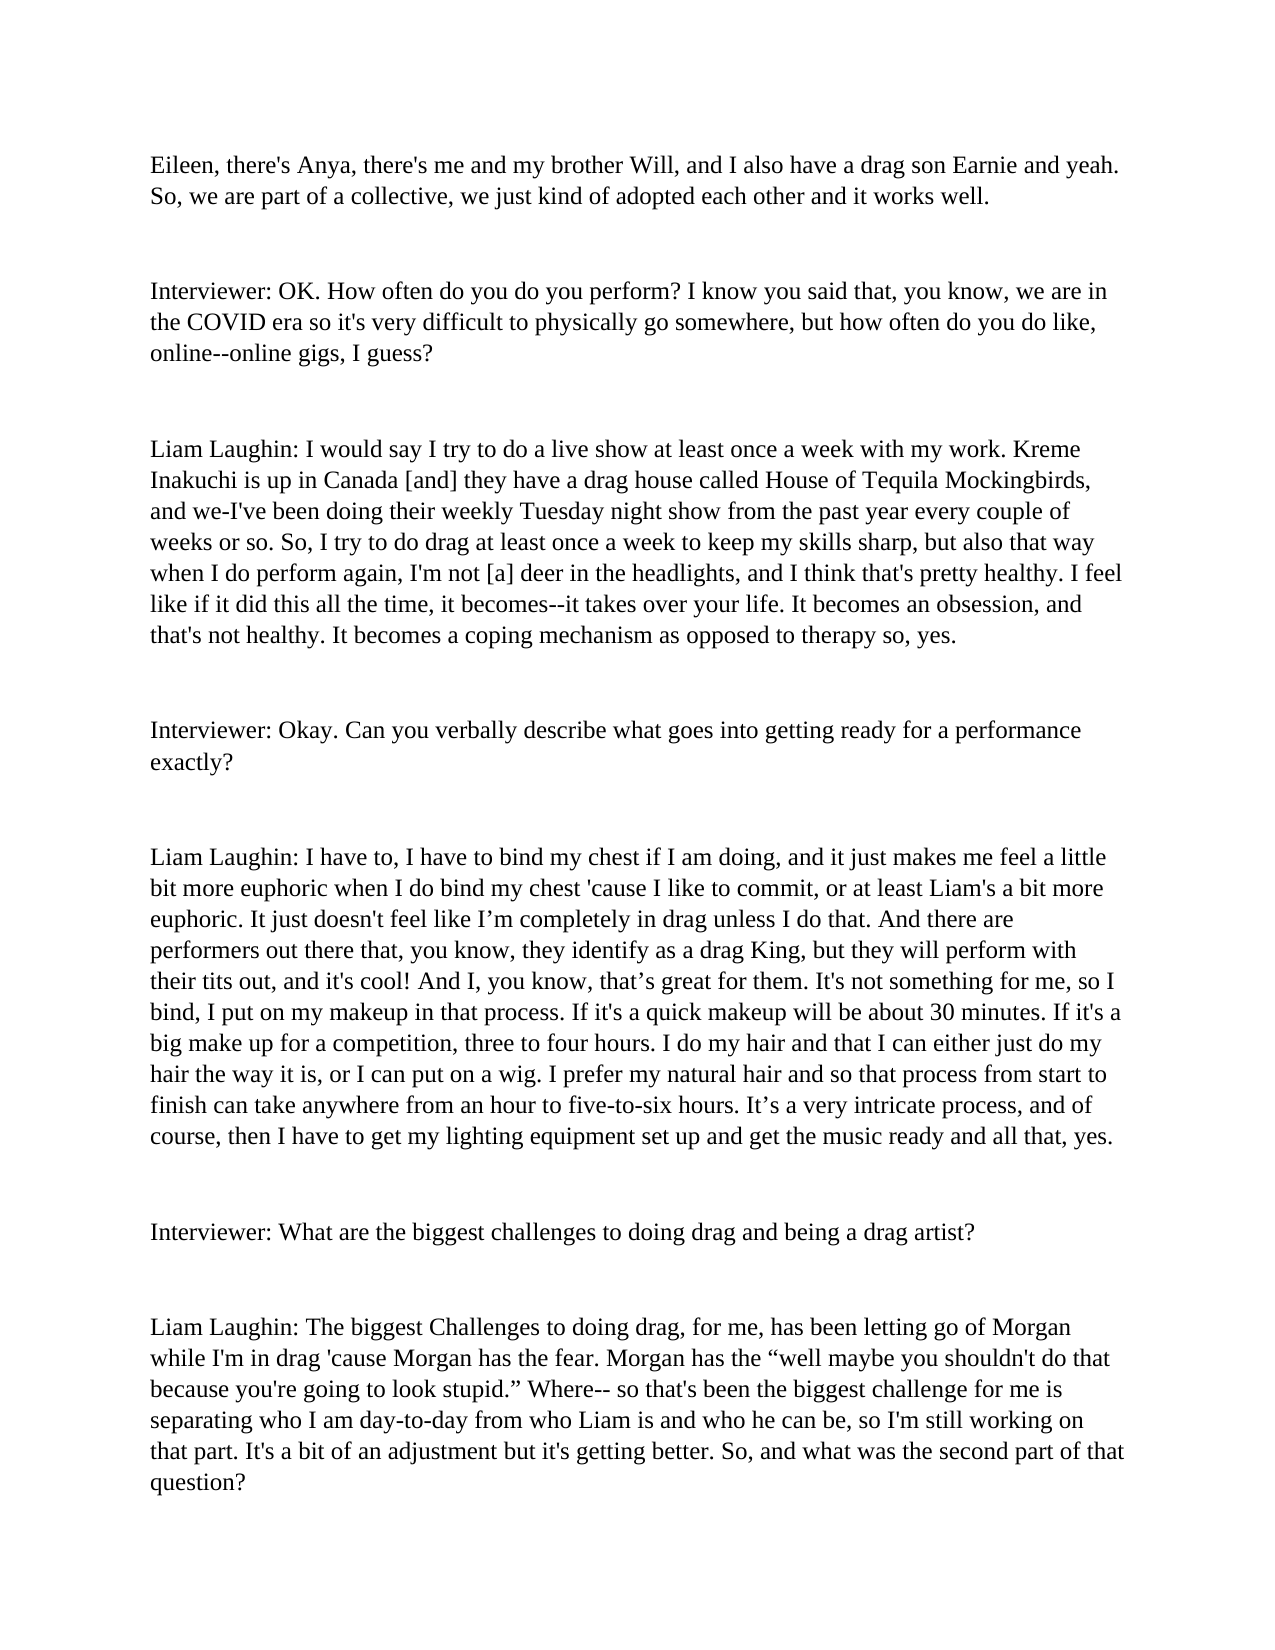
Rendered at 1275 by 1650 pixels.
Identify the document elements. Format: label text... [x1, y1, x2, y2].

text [150, 150, 1125, 210]
text Liam Laughin: I have to, I have to bind my chest if I am doing, and it just makes me feel a little bit more euphoric when I do bind my chest 'cause I like to commit, or at least Liam's a bit more euphoric. It just doesn't feel like I’m completely in drag unless I do that. And there are performers out there that, you know, they identify as a drag King, but they will perform with their tits out, and it's cool! And I, you know, that’s great for them. It's not something for me, so I bind, I put on my makeup in that process. If it's a quick makeup will be about 30 minutes. If it's a big make up for a competition, three to four hours. I do my hair and that I can either just do my hair the way it is, or I can put on a wig. I prefer my natural hair and so that process from start to finish can take anywhere from an hour to five-to-six hours. It’s a very intricate process, and of course, then I have to get my lighting equipment set up and get the music ready and all that, yes. [150, 842, 1125, 1150]
text Interviewer: OK. How often do you do you perform? I know you said that, you know, we are in the COVID era so it's very difficult to physically go somewhere, but how often do you do like, online--online gigs, I guess? [150, 276, 1125, 367]
text Liam Laughin: The biggest Challenges to doing drag, for me, has been letting go of Morgan while I'm in drag 'cause Morgan has the fear. Morgan has the “well maybe you shouldn't do that because you're going to look stupid.” Where-- so that's been the biggest challenge for me is separating who I am day-to-day from who Liam is and who he can be, so I'm still working on that part. It's a bit of an adjustment but it's getting better. So, and what was the second part of that question? [150, 1312, 1125, 1496]
text Interviewer: Okay. Can you verbally describe what goes into getting ready for a performance exactly? [150, 716, 1125, 775]
text Liam Laughin: I would say I try to do a live show at least once a week with my work. Kreme Inakuchi is up in Canada [and] they have a drag house called House of Tequila Mockingbirds, and we-I've been doing their weekly Tuesday night show from the past year every couple of weeks or so. So, I try to do drag at least once a week to keep my skills sharp, but also that way when I do perform again, I'm not [a] deer in the headlights, and I think that's pretty healthy. I feel like if it did this all the time, it becomes--it takes over your life. It becomes an obsession, and that's not healthy. It becomes a coping mechanism as opposed to therapy so, yes. [150, 434, 1125, 649]
text Interviewer: What are the biggest challenges to doing drag and being a drag artist? [150, 1217, 1125, 1246]
